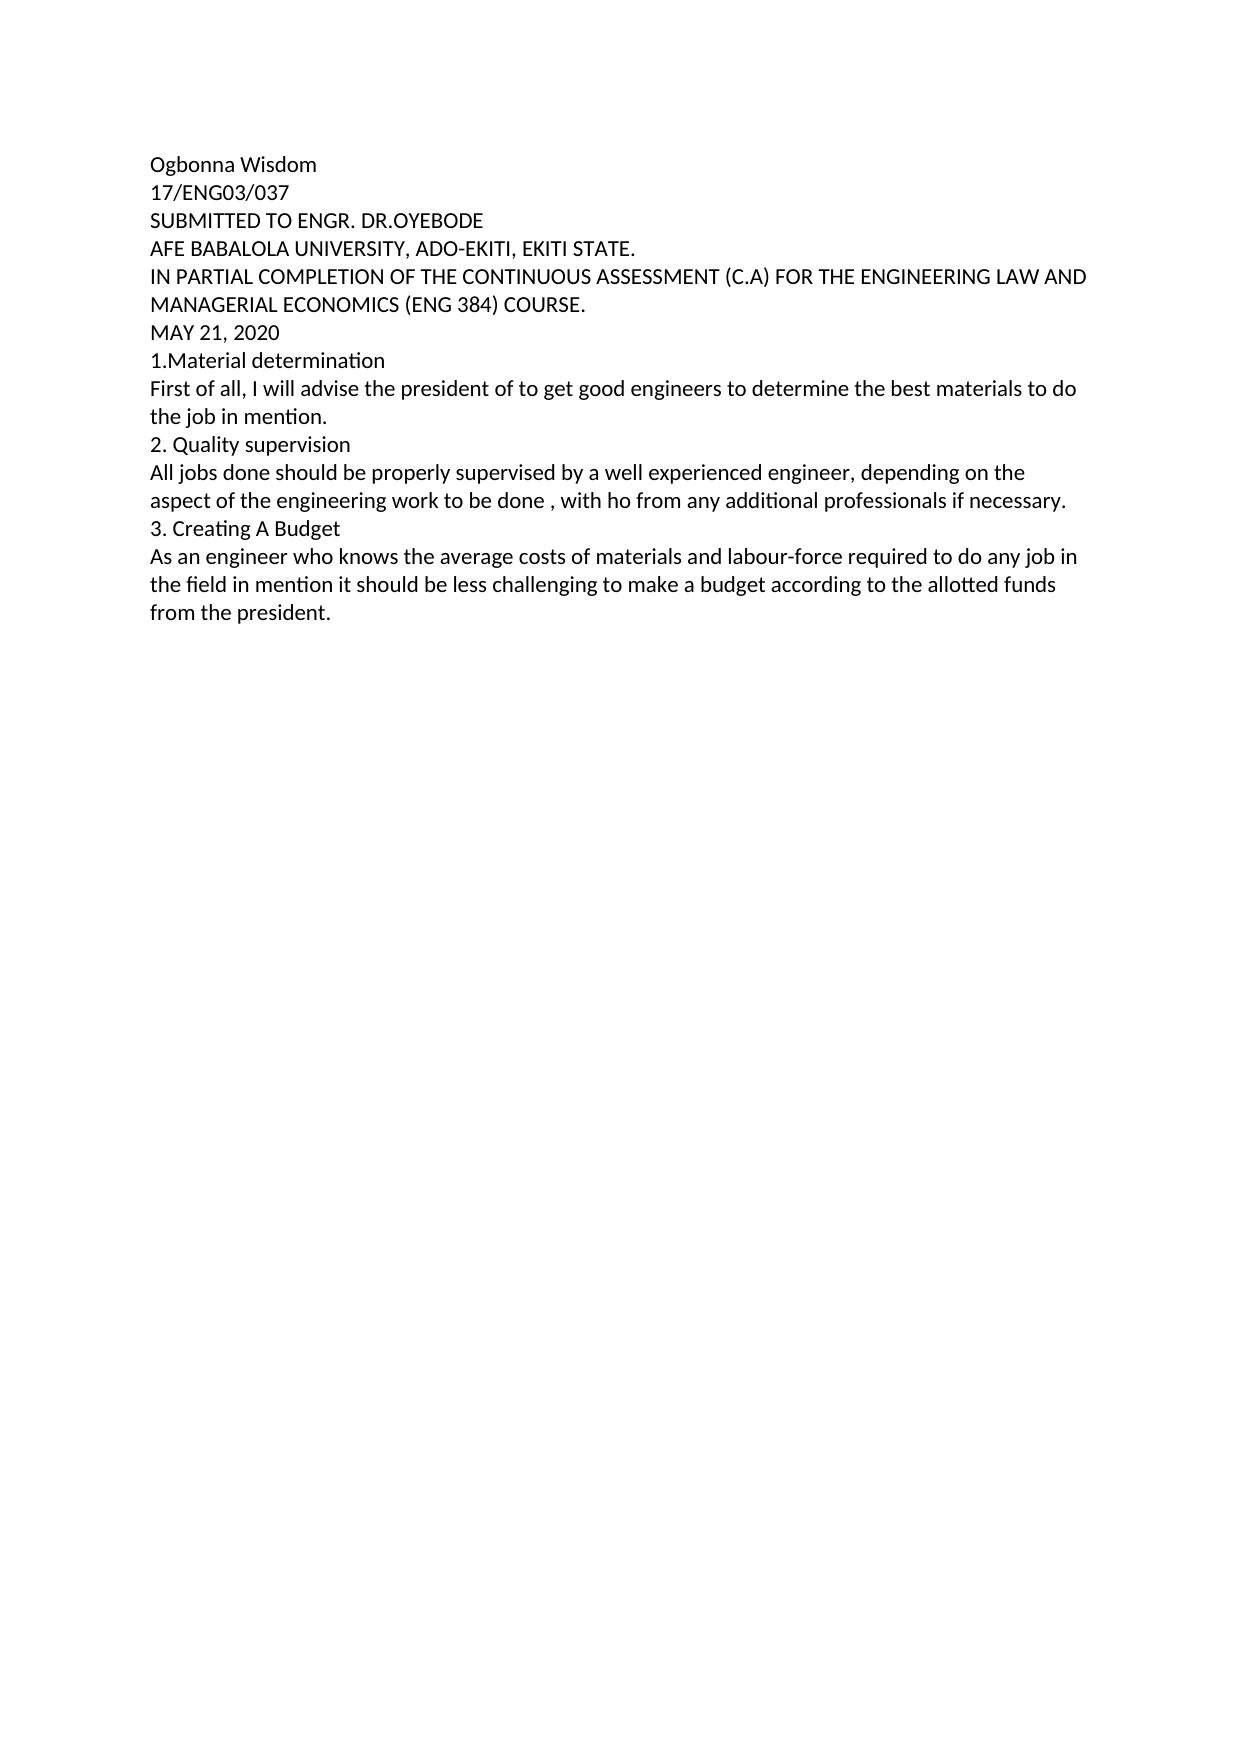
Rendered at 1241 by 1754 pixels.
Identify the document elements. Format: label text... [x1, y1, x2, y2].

text SUBMITTED TO ENGR. DR.OYEBODE [150, 206, 1090, 234]
text Ogbonna Wisdom [150, 150, 1090, 178]
text All jobs done should be properly supervised by a well experienced engineer, depending on the aspect of the engineering work to be done , with ho from any additional professionals if necessary. [150, 458, 1090, 514]
text AFE BABALOLA UNIVERSITY, ADO-EKITI, EKITI STATE. [150, 234, 1090, 262]
text 1.Material determination [150, 346, 1090, 374]
text 3. Creating A Budget [150, 514, 1090, 542]
text IN PARTIAL COMPLETION OF THE CONTINUOUS ASSESSMENT (C.A) FOR THE ENGINEERING LAW AND MANAGERIAL ECONOMICS (ENG 384) COURSE. [150, 262, 1090, 318]
text 2. Quality supervision [150, 430, 1090, 458]
text First of all, I will advise the president of to get good engineers to determine the best materials to do the job in mention. [150, 374, 1090, 430]
text MAY 21, 2020 [150, 318, 1090, 346]
text As an engineer who knows the average costs of materials and labour-force required to do any job in the field in mention it should be less challenging to make a budget according to the allotted funds from the president. [150, 542, 1090, 626]
text 17/ENG03/037 [150, 178, 1090, 206]
